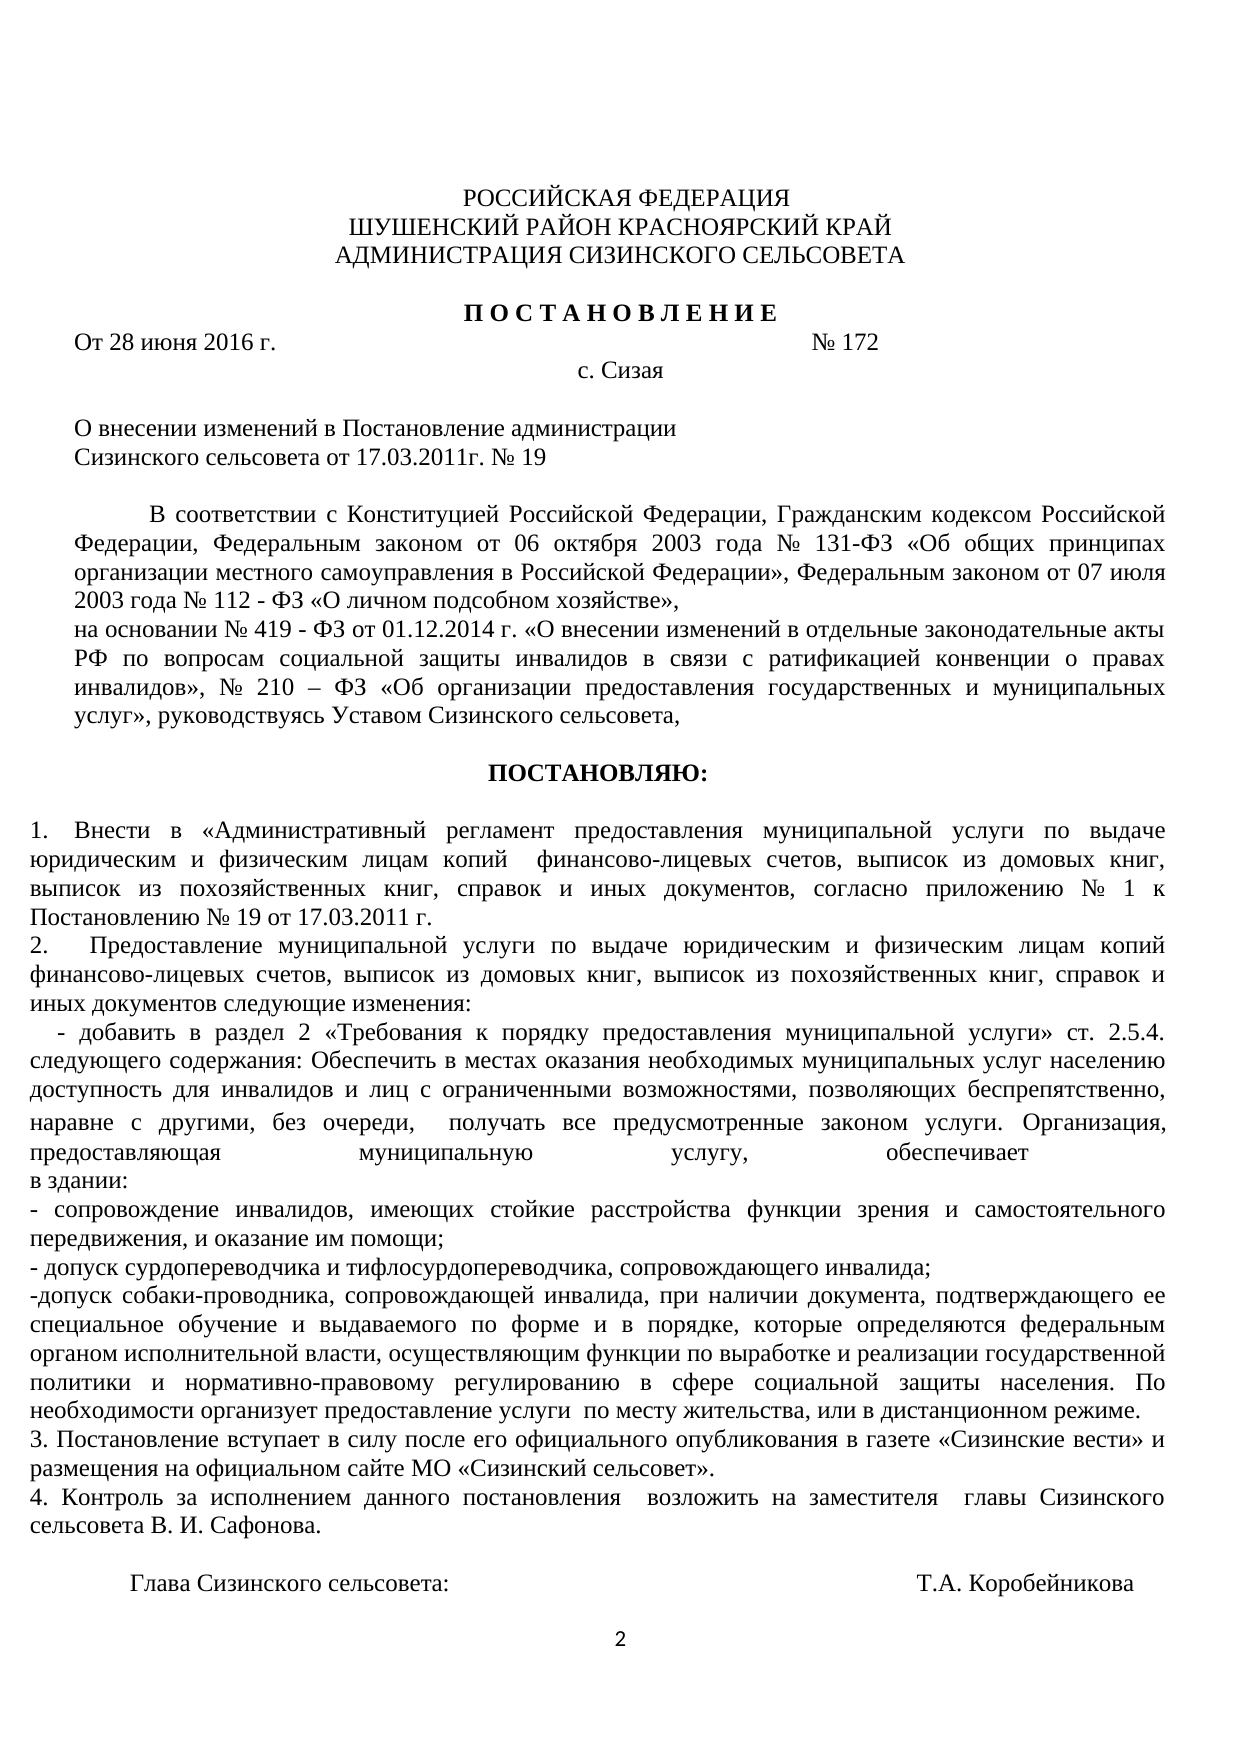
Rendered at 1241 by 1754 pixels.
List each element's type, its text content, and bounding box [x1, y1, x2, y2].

text Глава Сизинского сельсовета: Т.А. Коробейникова [29, 1568, 1167, 1597]
text РОССИЙСКАЯ ФЕДЕРАЦИЯ [74, 183, 1167, 212]
text 4. Контроль за исполнением данного постановления возложить на заместителя главы Сизинского сельсовета В. И. Сафонова. [29, 1482, 1167, 1539]
text -допуск собаки-проводника, сопровождающей инвалида, при наличии документа, подтверждающего ее специальное обучение и выдаваемого по форме и в порядке, которые определяются федеральным органом исполнительной власти, осуществляющим функции по выработке и реализации государственной политики и нормативно-правовому регулированию в сфере социальной защиты населения. По необходимости организует предоставление услуги по месту жительства, или в дистанционном режиме. [29, 1280, 1167, 1424]
text О внесении изменений в Постановление администрации [74, 413, 1167, 442]
list Предоставление муниципальной услуги по выдаче юридическим и физическим лицам копий финансово-лицевых счетов, выписок из домовых книг, выписок из похозяйственных книг, справок и иных документов следующие изменения: [29, 931, 1167, 1017]
text на основании № 419 - ФЗ от 01.12.2014 г. «О внесении изменений в отдельные законодательные акты РФ по вопросам социальной защиты инвалидов в связи с ратификацией конвенции о правах инвалидов», № 210 – ФЗ «Об организации предоставления государственных и муниципальных услуг», руководствуясь Уставом Сизинского сельсовета, [74, 614, 1167, 729]
text ПОСТАНОВЛЯЮ: [29, 758, 1167, 787]
text - допуск сурдопереводчика и тифлосурдопереводчика, сопровождающего инвалида; [29, 1252, 1167, 1280]
text ШУШЕНСКИЙ РАЙОН КРАСНОЯРСКИЙ КРАЙ [74, 212, 1167, 241]
text АДМИНИСТРАЦИЯ СИЗИНСКОГО СЕЛЬСОВЕТА [74, 241, 1167, 269]
text От 28 июня 2016 г. № 172 [74, 327, 1167, 356]
text Сизинского сельсовета от 17.03.2011г. № 19 [74, 442, 1167, 471]
text - добавить в раздел 2 «Требования к порядку предоставления муниципальной услуги» ст. 2.5.4. следующего содержания: Обеспечить в местах оказания необходимых муниципальных услуг населению доступность для инвалидов и лиц с ограниченными возможностями, позволяющих беспрепятственно, наравне с другими, без очереди, получать все предусмотренные законом услуги. Организация, предоставляющая муниципальную услугу, обеспечивает в здании: [29, 1017, 1167, 1194]
text - сопровождение инвалидов, имеющих стойкие расстройства функции зрения и самостоятельного передвижения, и оказание им помощи; [29, 1194, 1167, 1252]
text П О С Т А Н О В Л Е Н И Е [74, 298, 1167, 327]
text с. Сизая [74, 356, 1167, 384]
list Внести в «Административный регламент предоставления муниципальной услуги по выдаче юридическим и физическим лицам копий финансово-лицевых счетов, выписок из домовых книг, выписок из похозяйственных книг, справок и иных документов, согласно приложению № 1 к Постановлению № 19 от 17.03.2011 г. [29, 816, 1167, 931]
text 3. Постановление вступает в силу после его официального опубликования в газете «Сизинские вести» и размещения на официальном сайте МО «Сизинский сельсовет». [29, 1424, 1167, 1482]
text В соответствии с Конституцией Российской Федерации, Гражданским кодексом Российской Федерации, Федеральным законом от 06 октября 2003 года № 131-ФЗ «Об общих принципах организации местного самоуправления в Российской Федерации», Федеральным законом от 07 июля 2003 года № 112 - ФЗ «О личном подсобном хозяйстве», [74, 499, 1167, 614]
